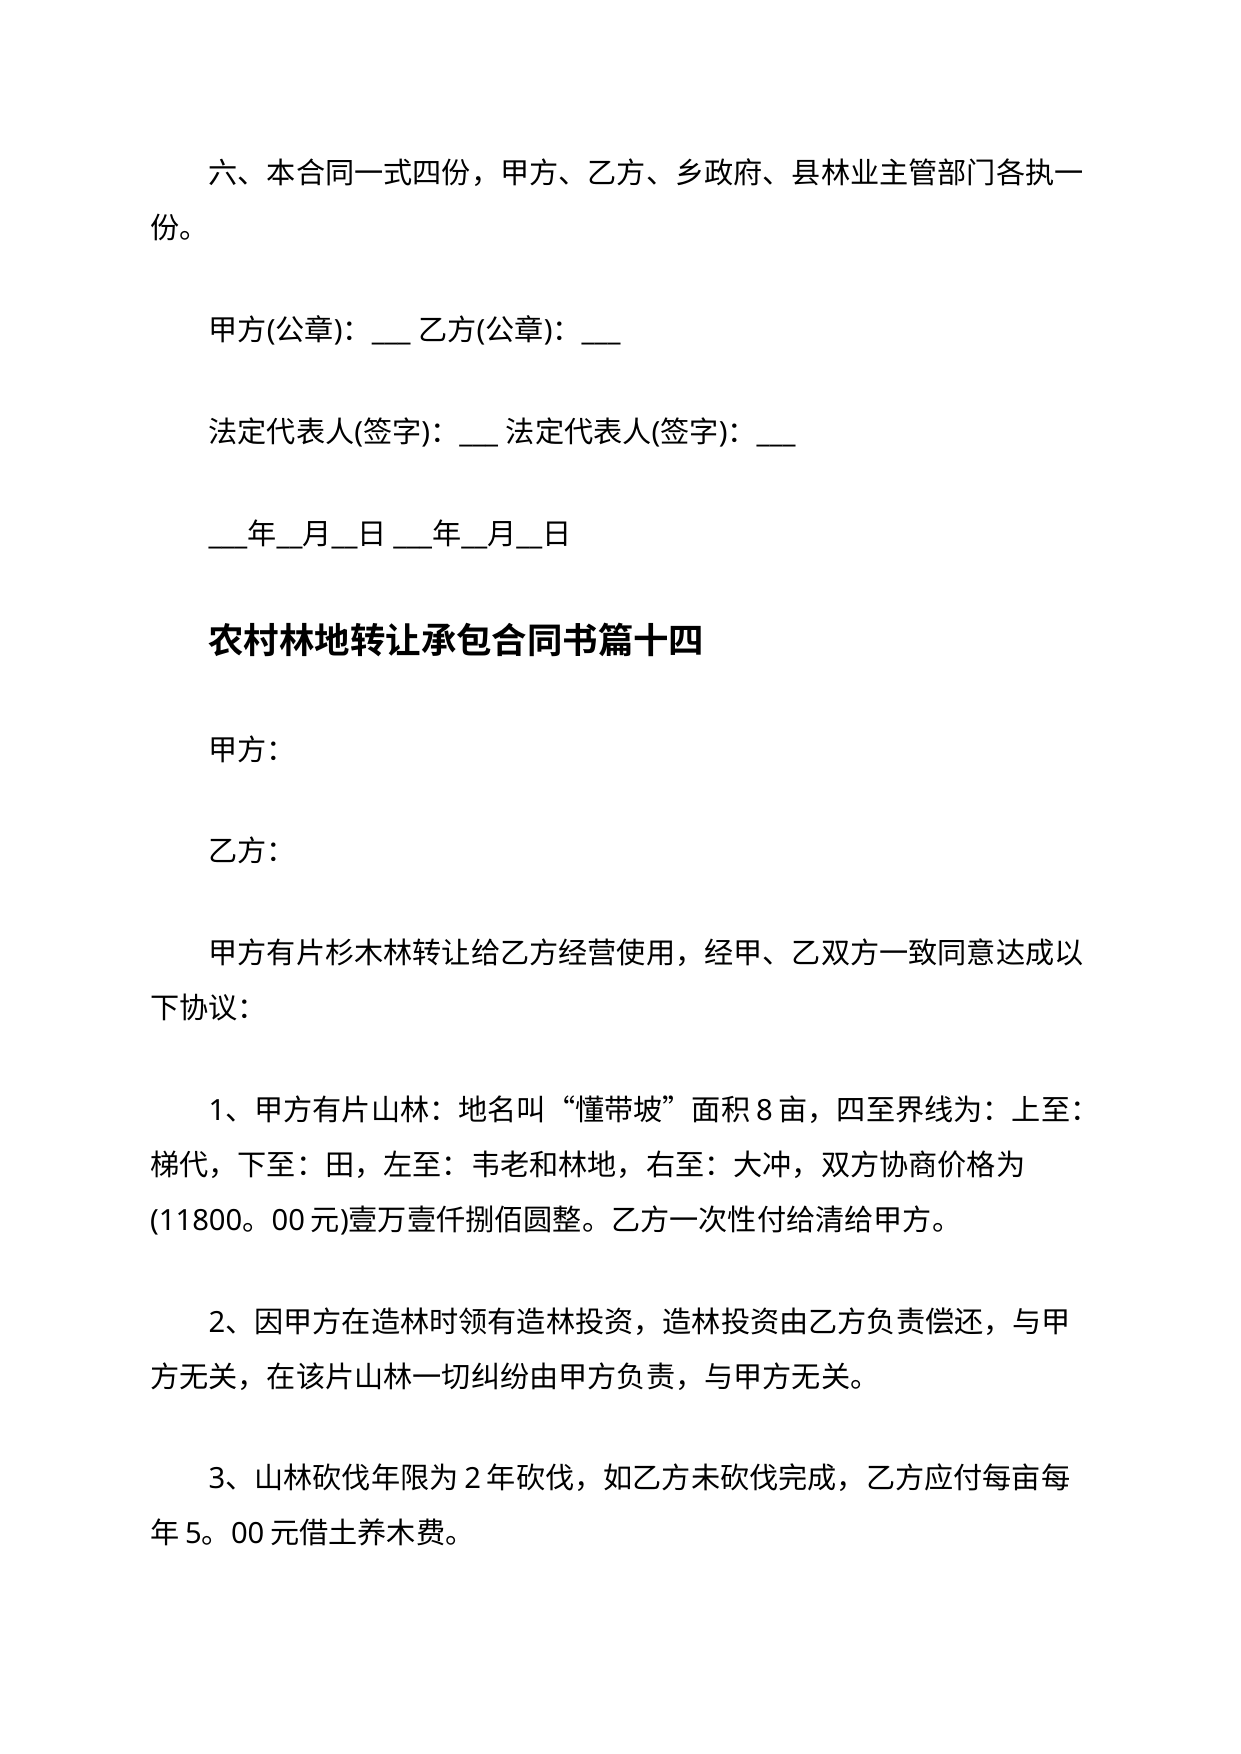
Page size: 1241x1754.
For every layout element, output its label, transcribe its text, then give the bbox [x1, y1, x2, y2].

text 2、因甲方在造林时领有造林投资，造林投资由乙方负责偿还，与甲方无关，在该片山林一切纠纷由甲方负责，与甲方无关。 [150, 1298, 1090, 1395]
text 六、本合同一式四份，甲方、乙方、乡政府、县林业主管部门各执一份。 [150, 150, 1090, 247]
text 乙方： [150, 828, 1090, 870]
text 农村林地转让承包合同书篇十四 [150, 613, 1090, 664]
text 甲方： [150, 726, 1090, 768]
text 法定代表人(签字)：___ 法定代表人(签字)：___ [150, 409, 1090, 451]
text ___年__月__日 ___年__月__日 [150, 511, 1090, 553]
text 甲方有片杉木林转让给乙方经营使用，经甲、乙双方一致同意达成以下协议： [150, 929, 1090, 1027]
text 甲方(公章)：___ 乙方(公章)：___ [150, 307, 1090, 349]
text 1、甲方有片山林：地名叫“懂带坡”面积8亩，四至界线为：上至：梯代，下至：田，左至：韦老和林地，右至：大冲，双方协商价格为(11800。00元)壹万壹仟捌佰圆整。乙方一次性付给清给甲方。 [150, 1086, 1090, 1238]
text 3、山林砍伐年限为2年砍伐，如乙方未砍伐完成，乙方应付每亩每年5。00元借土养木费。 [150, 1455, 1090, 1552]
